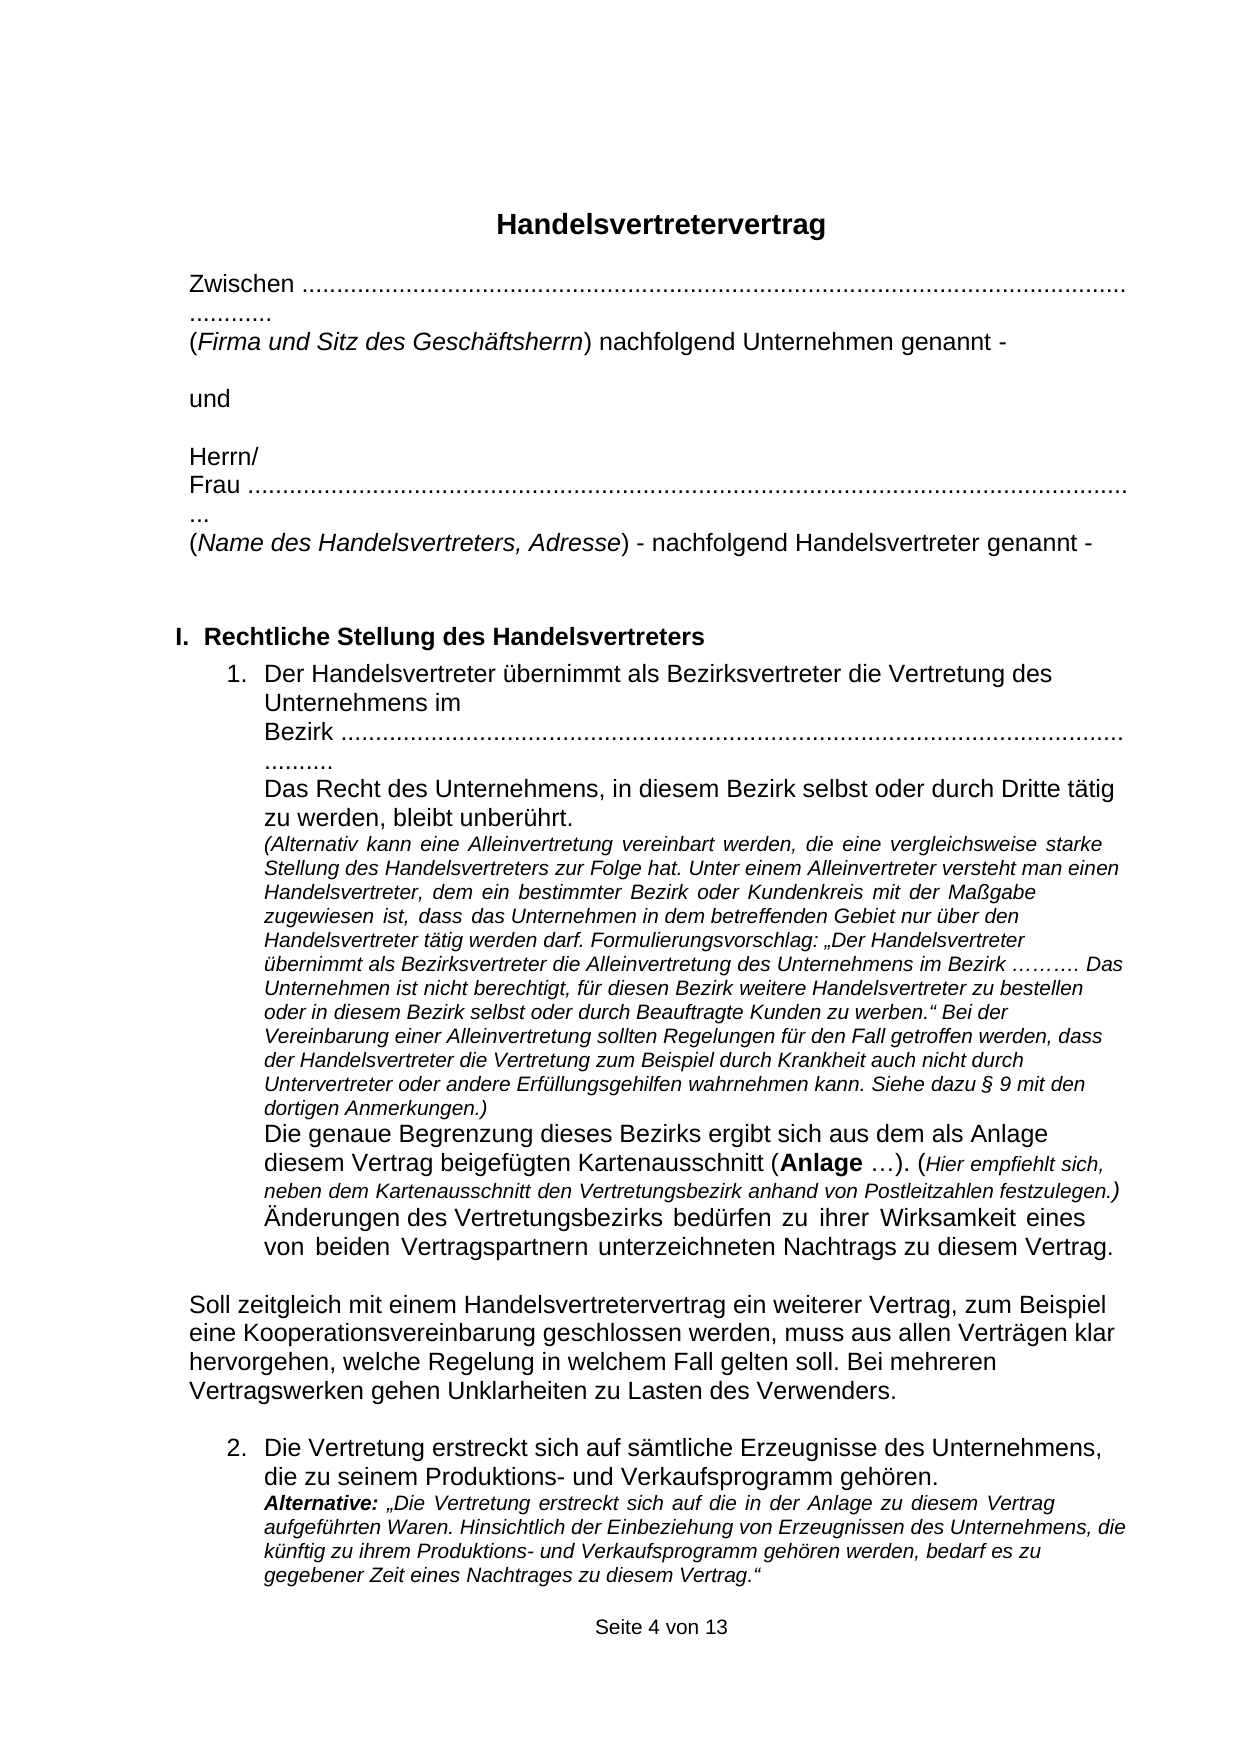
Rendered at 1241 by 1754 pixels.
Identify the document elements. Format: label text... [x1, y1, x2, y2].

text (Firma und Sitz des Geschäftsherrn) nachfolgend Unternehmen genannt - [189, 327, 1134, 355]
text Soll zeitgleich mit einem Handelsvertretervertrag ein weiterer Vertrag, zum Beispiel eine Kooperationsvereinbarung geschlossen werden, muss aus allen Verträgen klar hervorgehen, welche Regelung in welchem Fall gelten soll. Bei mehreren Vertragswerken gehen Unklarheiten zu Lasten des Verwenders. [189, 1289, 1128, 1404]
text (Name des Handelsvertreters, Adresse) - nachfolgend Handelsvertreter genannt - [189, 528, 1134, 557]
list Die Vertretung erstreckt sich auf sämtliche Erzeugnisse des Unternehmens, die zu seinem Produktions- und Verkaufsprogramm gehören. Alternative: „Die Vertretung erstreckt sich auf die in der Anlage zu diesem Vertrag aufgeführten Waren. Hinsichtlich der Einbeziehung von Erzeugnissen des Unternehmens, die künftig zu ihrem Produktions- und Verkaufsprogramm gehören werden, bedarf es zu gegebener Zeit eines Nachtrages zu diesem Vertrag.“ [226, 1433, 1134, 1587]
text Zwischen ................................................................................................................................... [189, 269, 1134, 327]
list Rechtliche Stellung des Handelsvertreters [189, 622, 1134, 651]
list Der Handelsvertreter übernimmt als Bezirksvertreter die Vertretung des Unternehmens im Bezirk ........................................................................................................................... Das Recht des Unternehmens, in diesem Bezirk selbst oder durch Dritte tätig zu werden, bleibt unberührt. (Alternativ kann eine Alleinvertretung vereinbart werden, die eine vergleichsweise starke Stellung des Handelsvertreters zur Folge hat. Unter einem Alleinvertreter versteht man einen Handelsvertreter, dem ein bestimmter Bezirk oder Kundenkreis mit der Maßgabe zugewiesen ist, dass das Unternehmen in dem betreffenden Gebiet nur über den Handelsvertreter tätig werden darf. Formulierungsvorschlag: „Der Handelsvertreter übernimmt als Bezirksvertreter die Alleinvertretung des Unternehmens im Bezirk ………. Das Unternehmen ist nicht berechtigt, für diesen Bezirk weitere Handelsvertreter zu bestellen oder in diesem Bezirk selbst oder durch Beauftragte Kunden zu werben.“ Bei der Vereinbarung einer Alleinvertretung sollten Regelungen für den Fall getroffen werden, dass der Handelsvertreter die Vertretung zum Beispiel durch Krankheit auch nicht durch Untervertreter oder andere Erfüllungsgehilfen wahrnehmen kann. Siehe dazu § 9 mit den dortigen Anmerkungen.) Die genaue Begrenzung dieses Bezirks ergibt sich aus dem als Anlage diesem Vertrag beigefügten Kartenausschnitt (Anlage …). (Hier empfiehlt sich, neben dem Kartenausschnitt den Vertretungsbezirk anhand von Postleitzahlen festzulegen.) Änderungen des Vertretungsbezirks bedürfen zu ihrer Wirksamkeit eines von beiden Vertragspartnern unterzeichneten Nachtrags zu diesem Vertrag. [226, 659, 1128, 1261]
text und [189, 384, 1134, 413]
subtitle Handelsvertretervertrag [189, 207, 1134, 240]
text Herrn/Frau .................................................................................................................................. [189, 442, 1134, 528]
